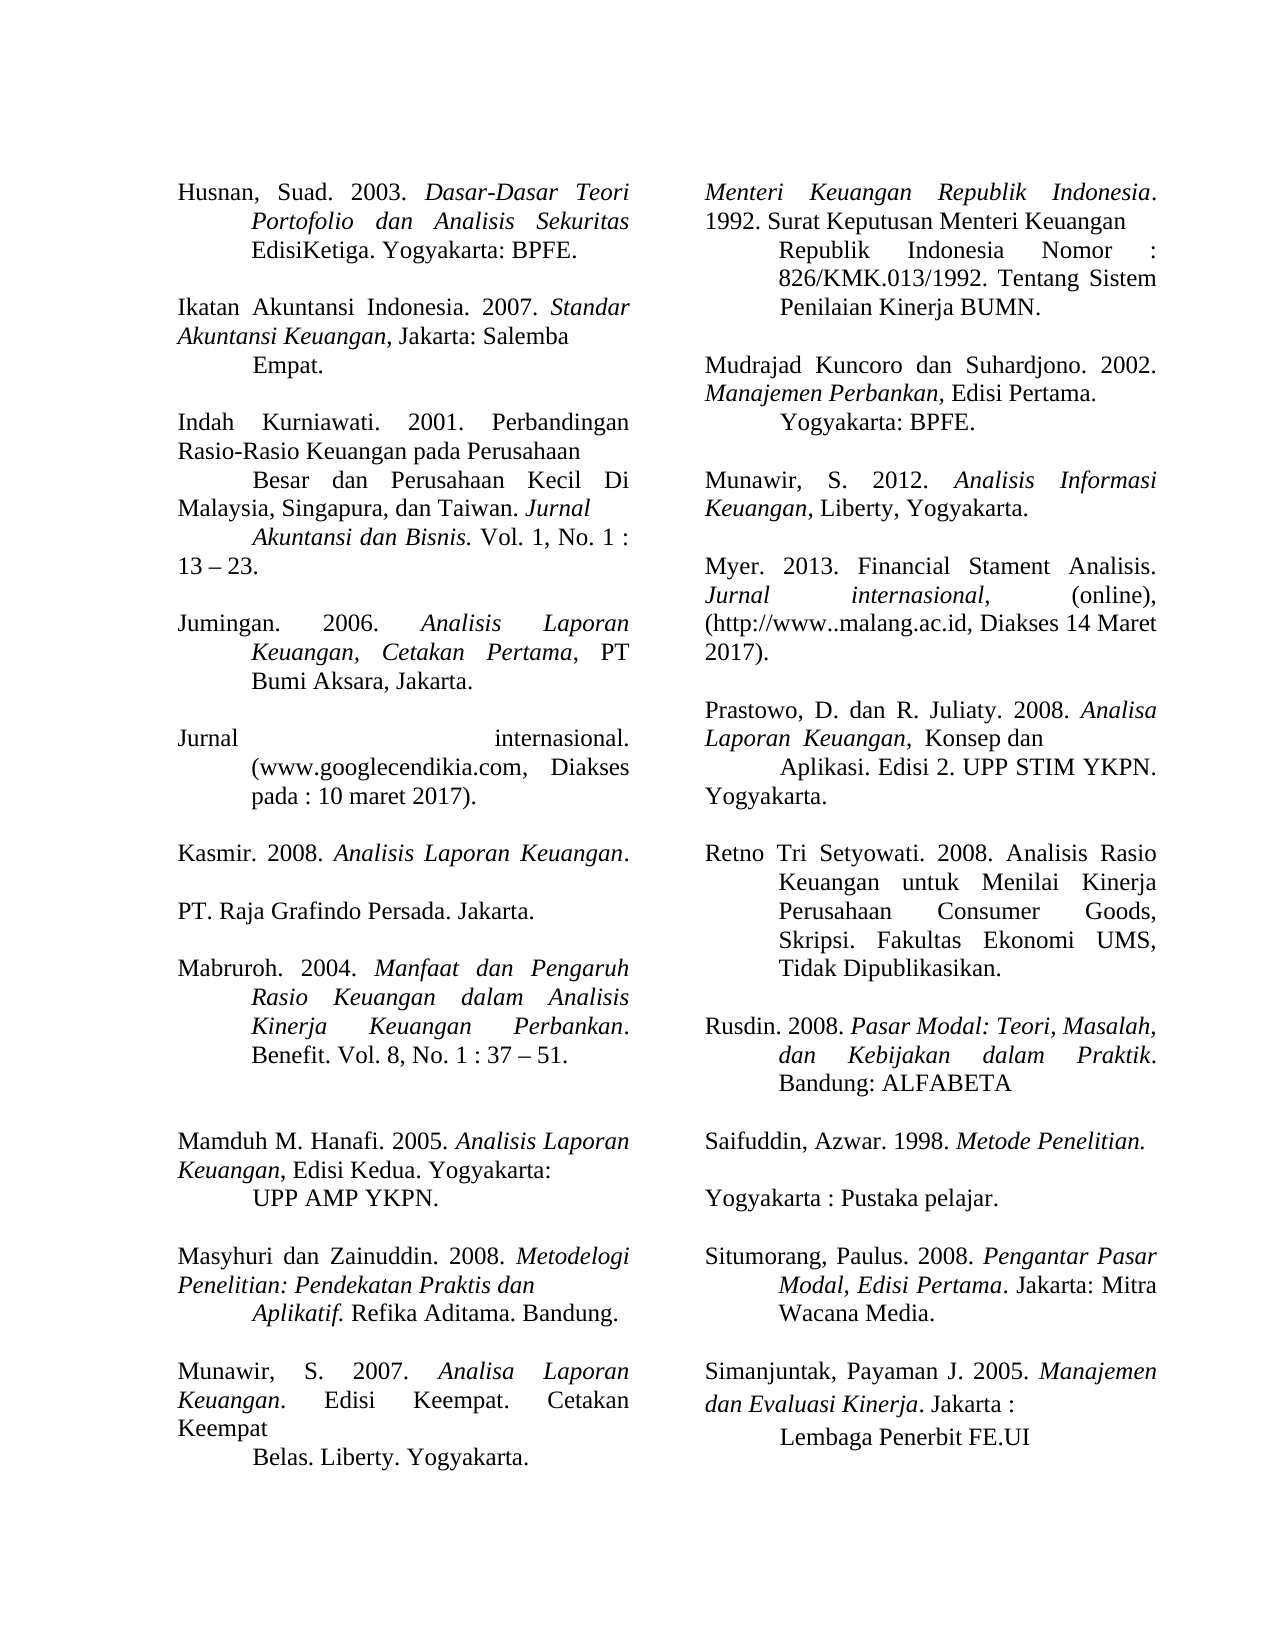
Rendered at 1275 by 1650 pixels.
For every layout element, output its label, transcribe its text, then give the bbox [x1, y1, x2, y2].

text Prastowo, D. dan R. Juliaty. 2008. Analisa Laporan Keuangan, Konsep dan [704, 695, 1157, 752]
text Munawir, S. 2012. Analisis Informasi Keuangan, Liberty, Yogyakarta. [704, 465, 1157, 522]
text UPP AMP YKPN. [177, 1183, 629, 1212]
text Masyhuri dan Zainuddin. 2008. Metodelogi Penelitian: Pendekatan Praktis dan [177, 1241, 629, 1298]
text Rusdin. 2008. Pasar Modal: Teori, Masalah, dan Kebijakan dalam Praktik. Bandung: ALFABETA [704, 1011, 1157, 1097]
text Myer. 2013. Financial Stament Analisis. Jurnal internasional, (online), (http://www..malang.ac.id, Diakses 14 Maret 2017). [704, 551, 1157, 666]
text Indah Kurniawati. 2001. Perbandingan Rasio-Rasio Keuangan pada Perusahaan [177, 407, 629, 465]
text Empat. [177, 350, 629, 378]
text Mudrajad Kuncoro dan Suhardjono. 2002. Manajemen Perbankan, Edisi Pertama. [704, 350, 1157, 407]
text Aplikasi. Edisi 2. UPP STIM YKPN. Yogyakarta. [704, 752, 1157, 810]
text Yogyakarta: BPFE. [704, 407, 1157, 436]
text Saifuddin, Azwar. 1998. Metode Penelitian. Yogyakarta : Pustaka pelajar. [704, 1126, 1157, 1212]
text Aplikatif. Refika Aditama. Bandung. [177, 1298, 629, 1327]
text Belas. Liberty. Yogyakarta. [177, 1442, 629, 1471]
text Republik Indonesia Nomor : 826/KMK.013/1992. Tentang Sistem Penilaian Kinerja BUMN. [704, 235, 1157, 321]
text Munawir, S. 2007. Analisa Laporan Keuangan. Edisi Keempat. Cetakan Keempat [177, 1356, 629, 1442]
text Menteri Keuangan Republik Indonesia. 1992. Surat Keputusan Menteri Keuangan [704, 177, 1157, 235]
text Kasmir. 2008. Analisis Laporan Keuangan. PT. Raja Grafindo Persada. Jakarta. [177, 838, 629, 925]
text Situmorang, Paulus. 2008. Pengantar Pasar Modal, Edisi Pertama. Jakarta: Mitra Wacana Media. [704, 1241, 1157, 1327]
text Retno Tri Setyowati. 2008. Analisis Rasio Keuangan untuk Menilai Kinerja Perusahaan Consumer Goods, Skripsi. Fakultas Ekonomi UMS, Tidak Dipublikasikan. [704, 838, 1157, 982]
text Mabruroh. 2004. Manfaat dan Pengaruh Rasio Keuangan dalam Analisis Kinerja Keuangan Perbankan. Benefit. Vol. 8, No. 1 : 37 – 51. [177, 953, 629, 1068]
text Besar dan Perusahaan Kecil Di Malaysia, Singapura, dan Taiwan. Jurnal [177, 465, 629, 522]
text Husnan, Suad. 2003. Dasar-Dasar Teori Portofolio dan Analisis Sekuritas EdisiKetiga. Yogyakarta: BPFE. [177, 177, 629, 263]
text Jurnal internasional. (www.googlecendikia.com, Diakses pada : 10 maret 2017). [177, 723, 629, 810]
text Jumingan. 2006. Analisis Laporan Keuangan, Cetakan Pertama, PT Bumi Aksara, Jakarta. [177, 608, 629, 695]
text Akuntansi dan Bisnis. Vol. 1, No. 1 : 13 – 23. [177, 522, 629, 580]
text Simanjuntak, Payaman J. 2005. Manajemen dan Evaluasi Kinerja. Jakarta : [704, 1356, 1157, 1418]
text Mamduh M. Hanafi. 2005. Analisis Laporan Keuangan, Edisi Kedua. Yogyakarta: [177, 1126, 629, 1183]
text Ikatan Akuntansi Indonesia. 2007. Standar Akuntansi Keuangan, Jakarta: Salemba [177, 292, 629, 350]
text Lembaga Penerbit FE.UI [704, 1422, 1157, 1451]
